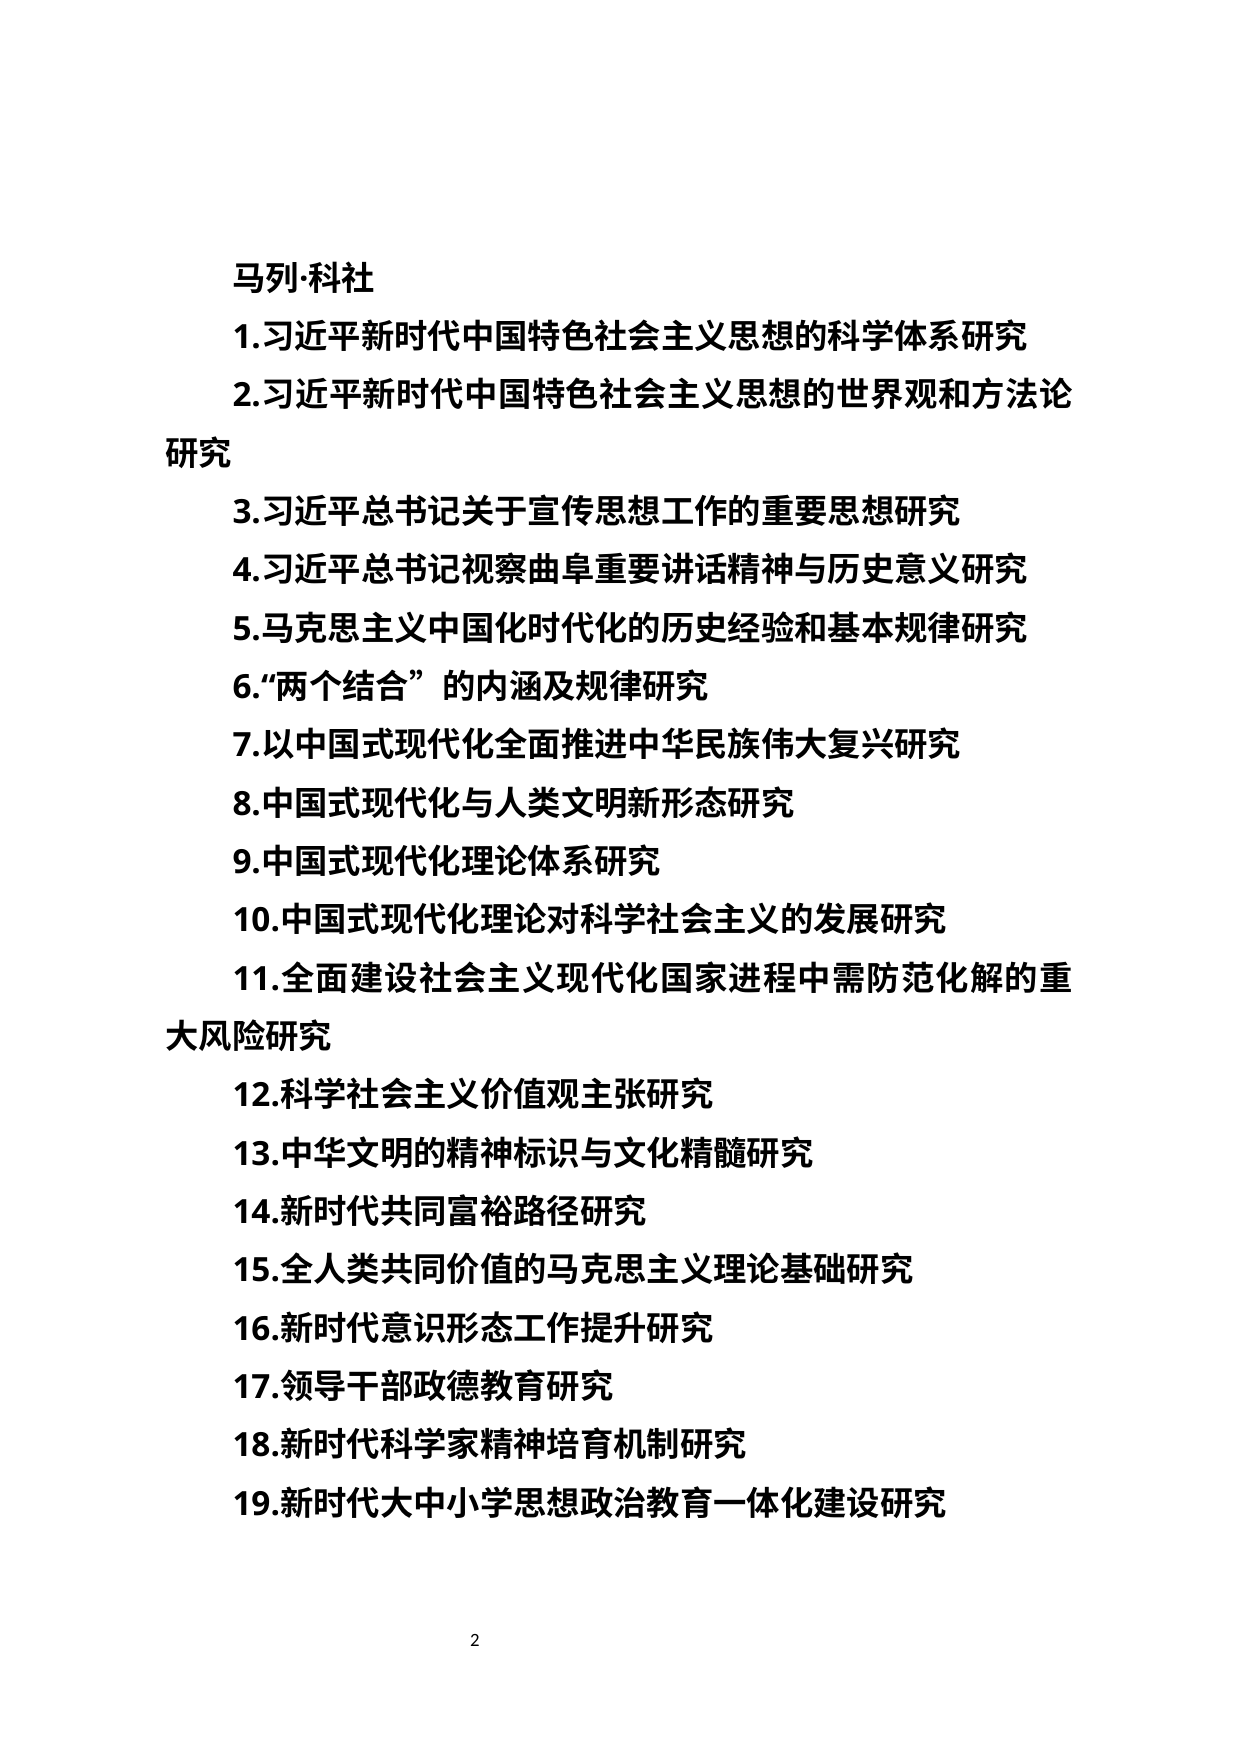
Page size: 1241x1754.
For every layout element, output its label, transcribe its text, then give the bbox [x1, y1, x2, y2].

text 4.习近平总书记视察曲阜重要讲话精神与历史意义研究 [165, 535, 1075, 593]
text 10.中国式现代化理论对科学社会主义的发展研究 [165, 885, 1075, 943]
text 7.以中国式现代化全面推进中华民族伟大复兴研究 [165, 710, 1075, 768]
text 9.中国式现代化理论体系研究 [165, 827, 1075, 885]
text 5.马克思主义中国化时代化的历史经验和基本规律研究 [165, 593, 1075, 652]
text 18.新时代科学家精神培育机制研究 [165, 1410, 1075, 1468]
text 马列·科社 [165, 243, 1075, 302]
text 16.新时代意识形态工作提升研究 [165, 1293, 1075, 1352]
text 15.全人类共同价值的马克思主义理论基础研究 [165, 1235, 1075, 1293]
text 2.习近平新时代中国特色社会主义思想的世界观和方法论研究 [165, 360, 1075, 477]
text 17.领导干部政德教育研究 [165, 1352, 1075, 1410]
text 11.全面建设社会主义现代化国家进程中需防范化解的重大风险研究 [165, 943, 1075, 1060]
text 1.习近平新时代中国特色社会主义思想的科学体系研究 [165, 302, 1075, 360]
text 6.“两个结合”的内涵及规律研究 [165, 652, 1075, 710]
text 8.中国式现代化与人类文明新形态研究 [165, 768, 1075, 827]
text 12.科学社会主义价值观主张研究 [165, 1060, 1075, 1118]
text 19.新时代大中小学思想政治教育一体化建设研究 [165, 1468, 1075, 1527]
text 3.习近平总书记关于宣传思想工作的重要思想研究 [165, 477, 1075, 535]
text 14.新时代共同富裕路径研究 [165, 1177, 1075, 1235]
text 13.中华文明的精神标识与文化精髓研究 [165, 1118, 1075, 1177]
